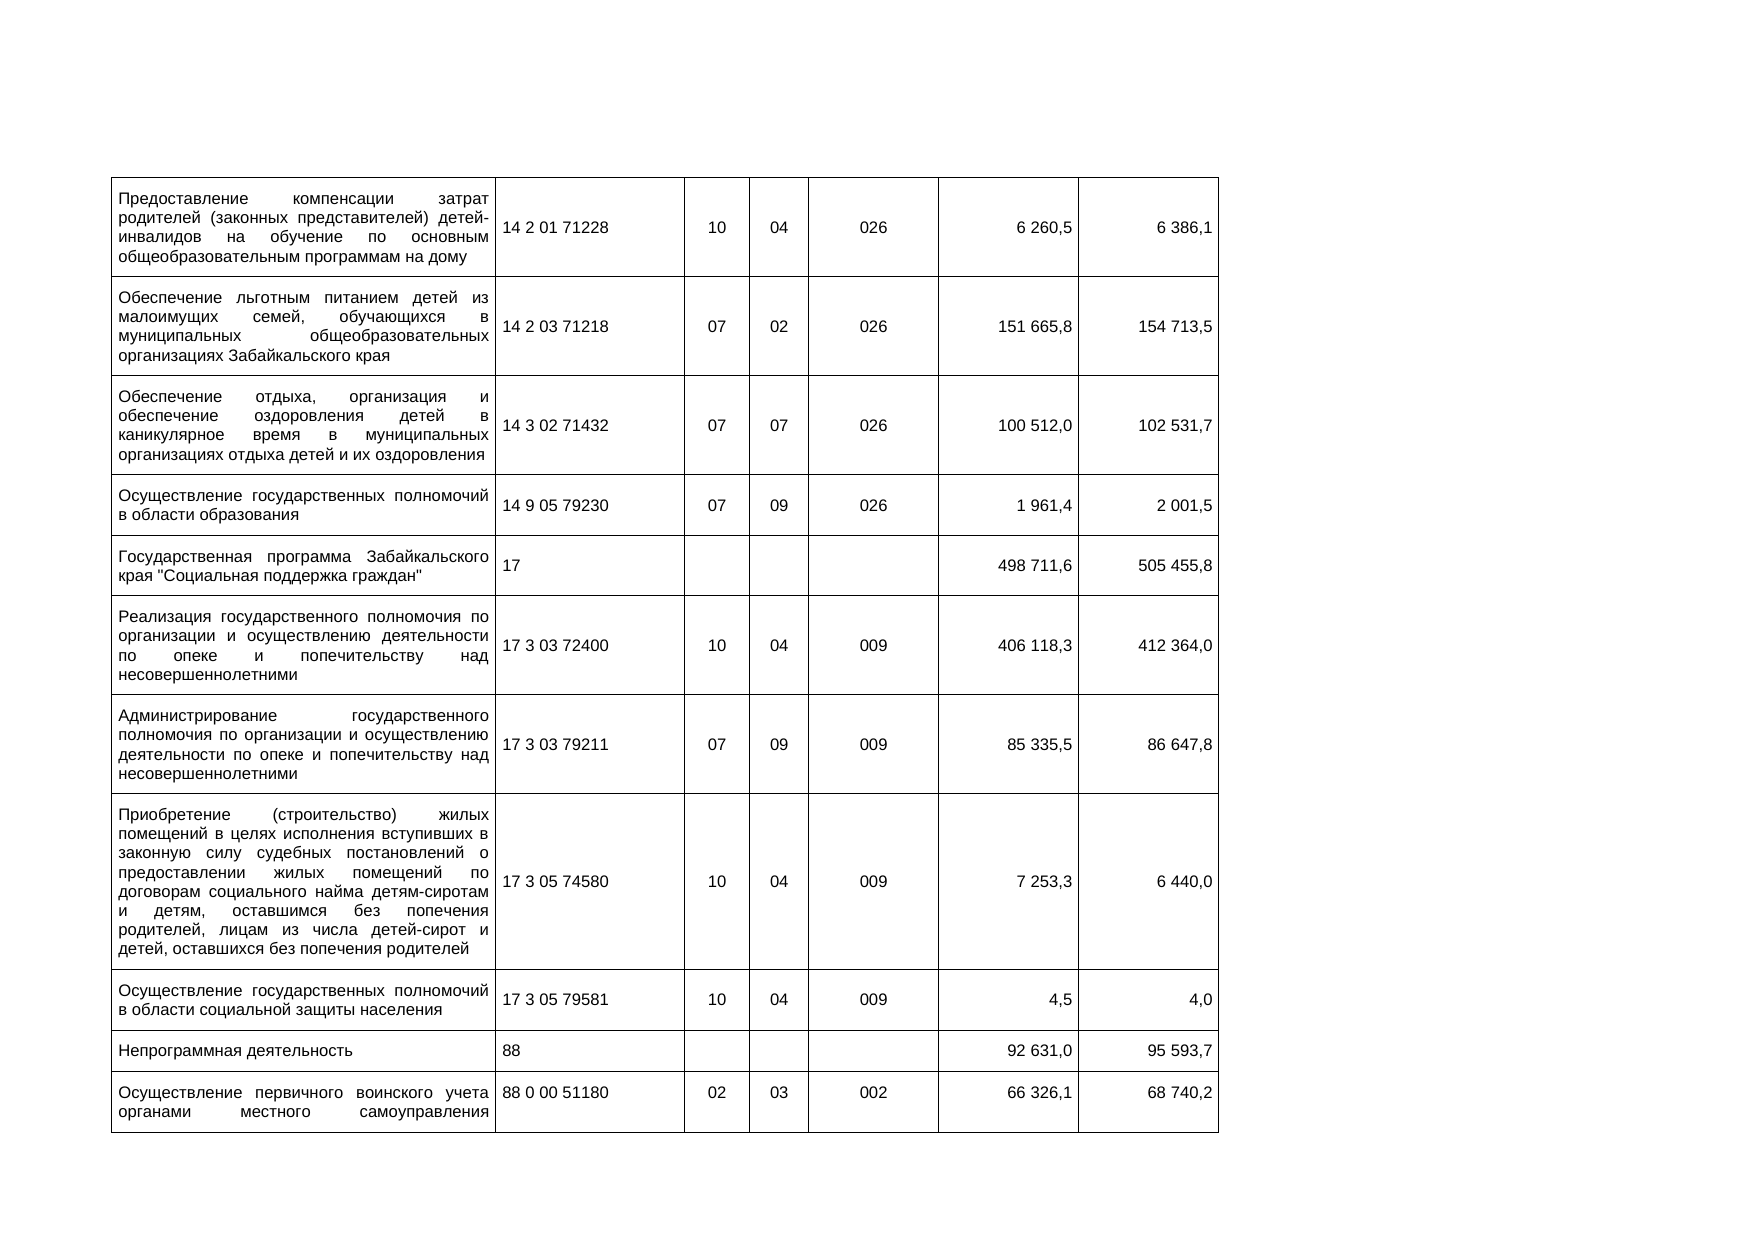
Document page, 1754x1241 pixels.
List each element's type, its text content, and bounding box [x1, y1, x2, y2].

table_cell 92 631,0 [939, 1031, 1078, 1071]
table_cell 86 647,8 [1079, 695, 1218, 793]
table_cell 04 [750, 596, 808, 694]
table_cell 412 364,0 [1079, 596, 1218, 694]
table_cell 17 3 05 74580 [496, 794, 684, 969]
table_cell 68 740,2 [1079, 1072, 1218, 1132]
table_cell 1 961,4 [939, 475, 1078, 535]
table_cell 7 253,3 [939, 794, 1078, 969]
table_cell 4,0 [1079, 970, 1218, 1029]
table_cell 88 0 00 51180 [496, 1072, 684, 1132]
table_cell Осуществление государственных полномочий в области образования [112, 475, 495, 535]
table_cell [685, 1031, 749, 1071]
table_cell 14 2 01 71228 [496, 178, 684, 276]
table_cell 04 [750, 970, 808, 1029]
table_cell Реализация государственного полномочия по организации и осуществлению деятельности по опеке и попечительству над несовершеннолетними [112, 596, 495, 694]
table_cell 6 440,0 [1079, 794, 1218, 969]
table_cell Осуществление государственных полномочий в области социальной защиты населения [112, 970, 495, 1029]
table_cell 85 335,5 [939, 695, 1078, 793]
table_cell 07 [685, 376, 749, 474]
table_cell 07 [750, 376, 808, 474]
table_cell 100 512,0 [939, 376, 1078, 474]
table_cell 04 [750, 794, 808, 969]
table_cell 2 001,5 [1079, 475, 1218, 535]
table_cell 17 3 03 79211 [496, 695, 684, 793]
table_cell 026 [809, 178, 938, 276]
table_cell 07 [685, 475, 749, 535]
table_cell 406 118,3 [939, 596, 1078, 694]
table_cell [685, 536, 749, 595]
table_cell 505 455,8 [1079, 536, 1218, 595]
table_cell 498 711,6 [939, 536, 1078, 595]
table_cell 026 [809, 376, 938, 474]
table_cell 102 531,7 [1079, 376, 1218, 474]
table_cell 03 [750, 1072, 808, 1132]
table_cell [809, 536, 938, 595]
table_cell 09 [750, 695, 808, 793]
table_cell Администрирование государственного полномочия по организации и осуществлению деятельности по опеке и попечительству над несовершеннолетними [112, 695, 495, 793]
table_cell 10 [685, 596, 749, 694]
table_cell 88 [496, 1031, 684, 1071]
table_cell [750, 1031, 808, 1071]
table_cell 04 [750, 178, 808, 276]
table_cell 002 [809, 1072, 938, 1132]
table_cell Обеспечение отдыха, организация и обеспечение оздоровления детей в каникулярное время в муниципальных организациях отдыха детей и их оздоровления [112, 376, 495, 474]
table_cell 14 9 05 79230 [496, 475, 684, 535]
table_cell 026 [809, 475, 938, 535]
table_cell 66 326,1 [939, 1072, 1078, 1132]
table_cell 07 [685, 277, 749, 375]
table_cell [809, 1031, 938, 1071]
table_cell 009 [809, 695, 938, 793]
table_cell 02 [685, 1072, 749, 1132]
table_cell [750, 536, 808, 595]
table_cell 07 [685, 695, 749, 793]
table_cell 6 260,5 [939, 178, 1078, 276]
table_cell 151 665,8 [939, 277, 1078, 375]
table_cell Приобретение (строительство) жилых помещений в целях исполнения вступивших в законную силу судебных постановлений о предоставлении жилых помещений по договорам социального найма детям-сиротам и детям, оставшимся без попечения родителей, лицам из числа детей-сирот и детей, оставшихся без попечения родителей [112, 794, 495, 969]
table_cell Непрограммная деятельность [112, 1031, 495, 1071]
table_cell 4,5 [939, 970, 1078, 1029]
table_cell 10 [685, 178, 749, 276]
table_cell 009 [809, 970, 938, 1029]
table_cell 6 386,1 [1079, 178, 1218, 276]
table_cell 026 [809, 277, 938, 375]
table_cell Предоставление компенсации затрат родителей (законных представителей) детей-инвалидов на обучение по основным общеобразовательным программам на дому [112, 178, 495, 276]
table_cell 009 [809, 596, 938, 694]
table_cell 02 [750, 277, 808, 375]
table_cell 14 3 02 71432 [496, 376, 684, 474]
table_cell Государственная программа Забайкальского края "Социальная поддержка граждан" [112, 536, 495, 595]
table_cell 10 [685, 970, 749, 1029]
table_cell 17 3 05 79581 [496, 970, 684, 1029]
table_cell Обеспечение льготным питанием детей из малоимущих семей, обучающихся в муниципальных общеобразовательных организациях Забайкальского края [112, 277, 495, 375]
table_cell 10 [685, 794, 749, 969]
table_cell 17 [496, 536, 684, 595]
table_cell 14 2 03 71218 [496, 277, 684, 375]
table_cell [112, 1072, 495, 1132]
table_cell 154 713,5 [1079, 277, 1218, 375]
table_cell 009 [809, 794, 938, 969]
table_cell 09 [750, 475, 808, 535]
table_cell 17 3 03 72400 [496, 596, 684, 694]
table_cell 95 593,7 [1079, 1031, 1218, 1071]
